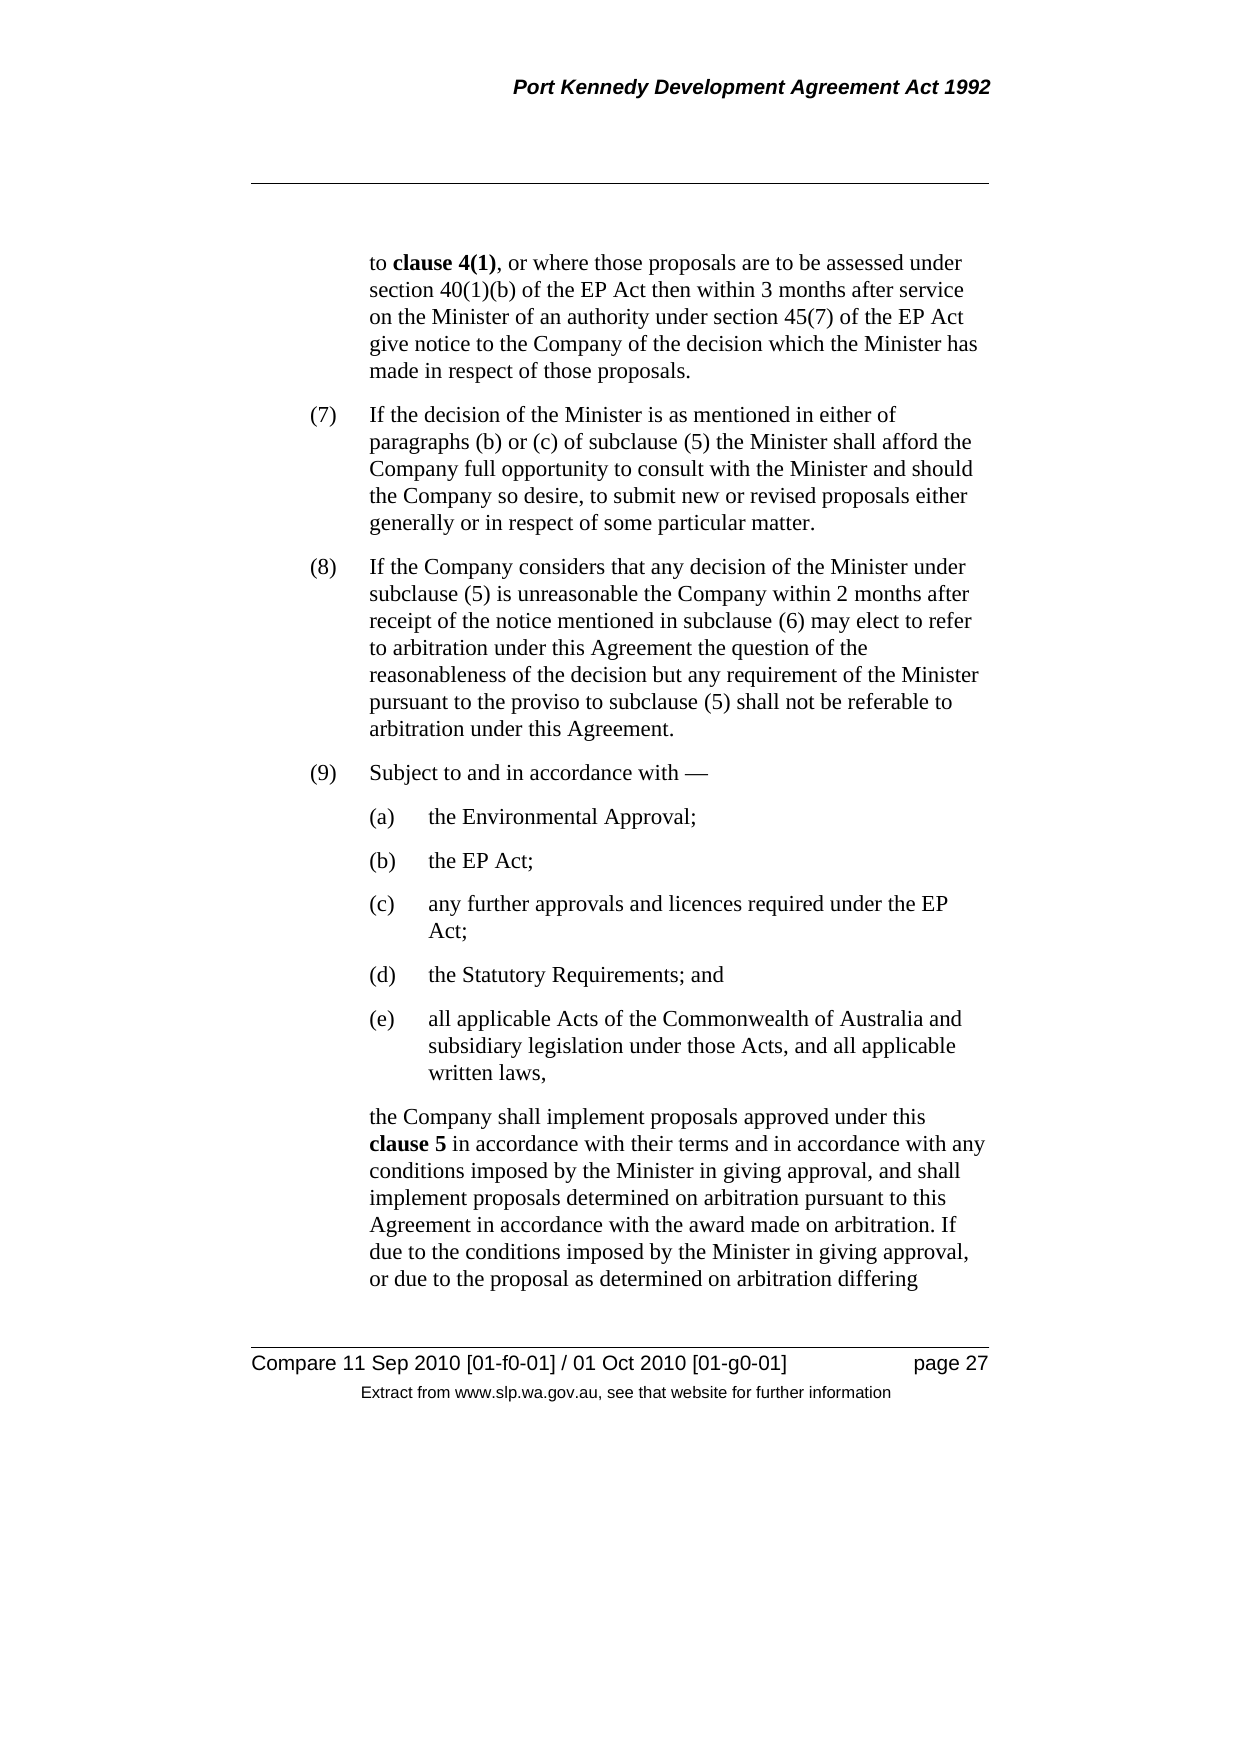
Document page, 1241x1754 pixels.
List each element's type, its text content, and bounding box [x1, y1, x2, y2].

text (8) If the Company considers that any decision of the Minister under subclause (5) is unreasonable the Company within 2 months after receipt of the notice mentioned in subclause (6) may elect to refer to arbitration under this Agreement the question of the reasonableness of the decision but any requirement of the Minister pursuant to the proviso to subclause (5) shall not be referable to arbitration under this Agreement. [310, 552, 989, 742]
text (9) Subject to and in accordance with — [310, 758, 989, 786]
text (b) the EP Act; [369, 846, 989, 873]
text (c) any further approvals and licences required under the EP Act; [369, 890, 989, 944]
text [310, 1102, 989, 1292]
text (a) the Environmental Approval; [369, 802, 989, 829]
text (7) If the decision of the Minister is as mentioned in either of paragraphs (b) or (c) of subclause (5) the Minister shall afford the Company full opportunity to consult with the Minister and should the Company so desire, to submit new or revised proposals either generally or in respect of some particular matter. [310, 400, 989, 536]
text (d) the Statutory Requirements; and [369, 961, 989, 988]
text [310, 248, 989, 383]
text (e) all applicable Acts of the Commonwealth of Australia and subsidiary legislation under those Acts, and all applicable written laws, [369, 1004, 989, 1086]
